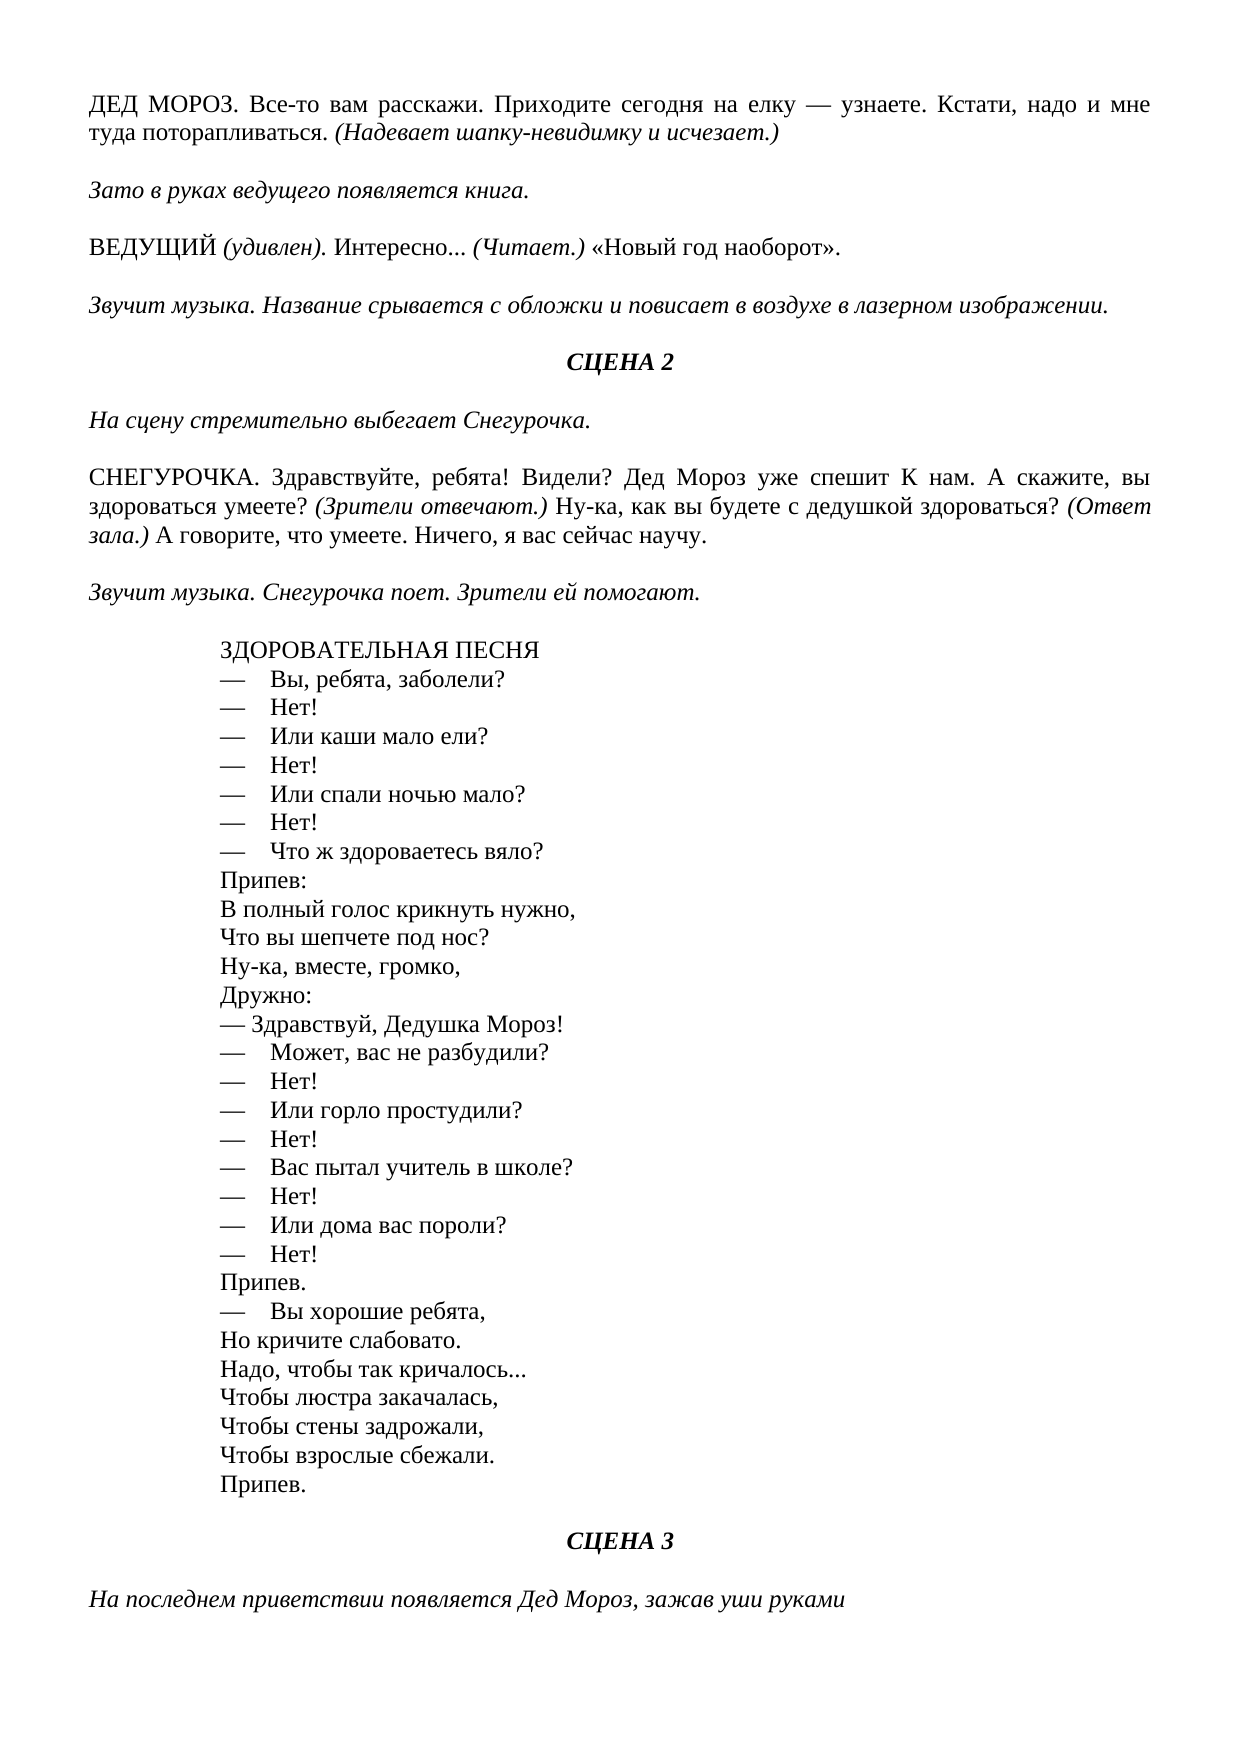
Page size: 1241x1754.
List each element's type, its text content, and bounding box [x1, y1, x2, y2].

text — Нет! [220, 1066, 1152, 1095]
text Чтобы стены задрожали, [220, 1411, 1152, 1440]
text СЦЕНА 2 [89, 347, 1152, 376]
text Звучит музыка. Снегурочка поет. Зрители ей помогают. [89, 577, 1152, 606]
text — Вы хорошие ребята, [220, 1296, 1152, 1325]
text — Вы, ребята, заболели? [220, 664, 1152, 692]
text — Нет! [220, 750, 1152, 779]
text — Что ж здороваетесь вяло? [220, 836, 1152, 865]
text Ну-ка, вместе, громко, [220, 951, 1152, 980]
text На последнем приветствии появляется Дед Мороз, зажав уши руками [89, 1584, 1152, 1612]
text В полный голос крикнуть нужно, [220, 894, 1152, 922]
text Звучит музыка. Название срывается с обложки и повисает в воздухе в лазерном изображении. [89, 290, 1152, 319]
text — Или дома вас пороли? [220, 1210, 1152, 1239]
text — Вас пытал учитель в школе? [220, 1152, 1152, 1181]
text — Или спали ночью мало? [220, 779, 1152, 807]
text ЗДОРОВАТЕЛЬНАЯ ПЕСНЯ [220, 635, 1152, 664]
text Припев: [220, 865, 1152, 894]
text — Или каши мало ели? [220, 721, 1152, 750]
text СНЕГУРОЧКА. Здравствуйте, ребята! Видели? Дед Мороз уже спешит К нам. А скажите, вы здороваться умеете? (Зрители отвечают.) Ну-ка, как вы будете с дедушкой здороваться? (Ответ зала.) А говорите, что умеете. Ничего, я вас сейчас научу. [89, 462, 1152, 549]
text Припев. [220, 1267, 1152, 1296]
text — Здравствуй, Дедушка Мороз! [220, 1009, 1152, 1037]
text — Или горло простудили? [220, 1095, 1152, 1124]
text Что вы шепчете под нос? [220, 922, 1152, 951]
text СЦЕНА 3 [89, 1526, 1152, 1555]
text Чтобы взрослые сбежали. [220, 1440, 1152, 1469]
text На сцену стремительно выбегает Снегурочка. [89, 405, 1152, 434]
text Но кричите слабовато. [220, 1325, 1152, 1354]
text Припев. [220, 1469, 1152, 1497]
text Чтобы люстра закачалась, [220, 1382, 1152, 1411]
text — Нет! [220, 1181, 1152, 1210]
text — Нет! [220, 1124, 1152, 1152]
text — Нет! [220, 692, 1152, 721]
text — Может, вас не разбудили? [220, 1037, 1152, 1066]
text ВЕДУЩИЙ (удивлен). Интересно... (Читает.) «Новый год наоборот». [89, 232, 1152, 261]
text — Нет! [220, 807, 1152, 836]
text Зато в руках ведущего появляется книга. [89, 175, 1152, 204]
text ДЕД МОРОЗ. Все-то вам расскажи. Приходите сегодня на елку — узнаете. Кстати, надо и мне туда поторапливаться. (Надевает шапку-невидимку и исчезает.) [89, 89, 1152, 146]
text Дружно: [220, 980, 1152, 1009]
text Надо, чтобы так кричалось... [220, 1354, 1152, 1382]
text — Нет! [220, 1239, 1152, 1267]
